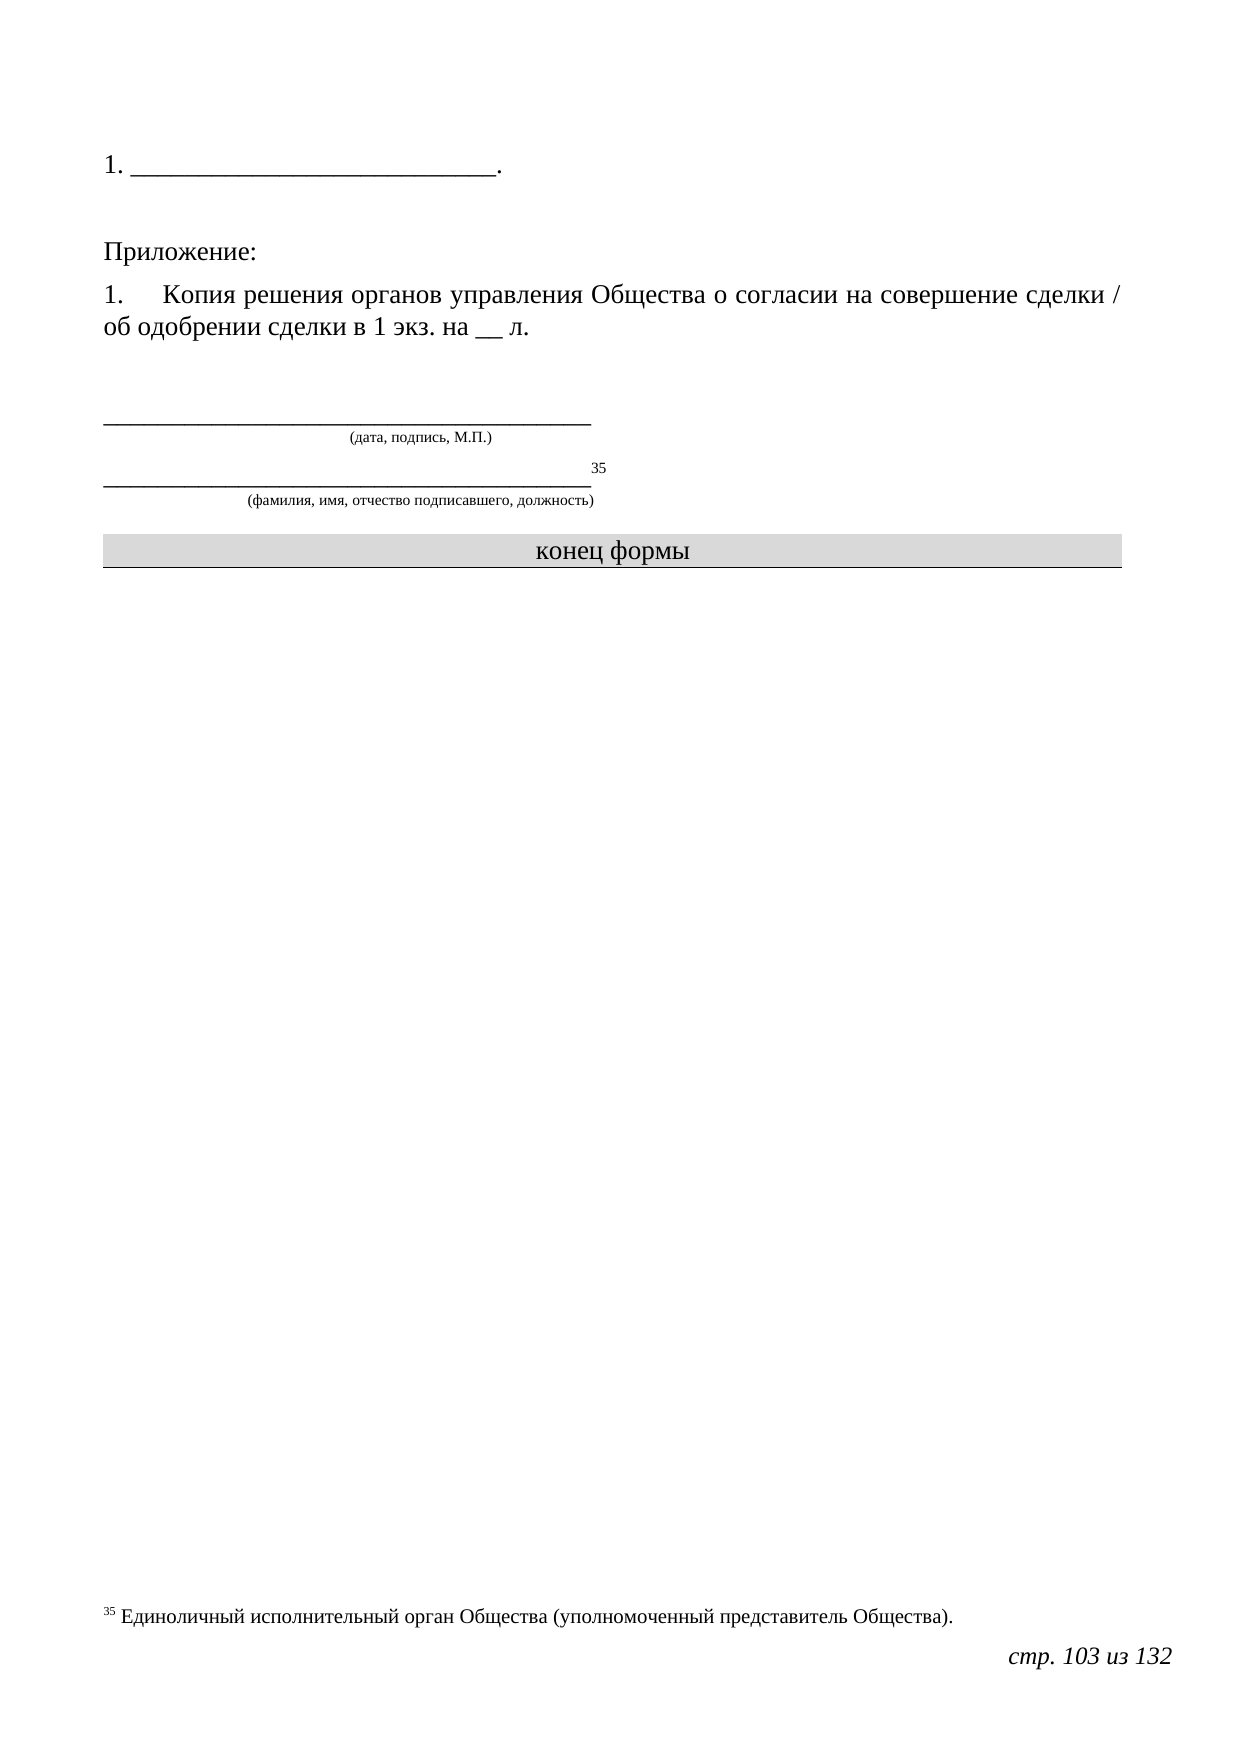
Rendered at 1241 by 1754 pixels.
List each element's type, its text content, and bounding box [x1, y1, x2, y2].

text ____________________________________ [103, 397, 1122, 428]
text (фамилия, имя, отчество подписавшего, должность) [103, 491, 738, 522]
text конец формы [103, 534, 1122, 567]
text Приложение: [103, 235, 1122, 266]
text 1. Копия решения органов управления Общества о согласии на совершение сделки / об одобрении сделки в 1 экз. на __ л. [103, 279, 1122, 341]
text ____________________________________ [103, 459, 1122, 491]
text 1. ___________________________. [103, 148, 1122, 179]
text (дата, подпись, М.П.) [103, 428, 738, 459]
